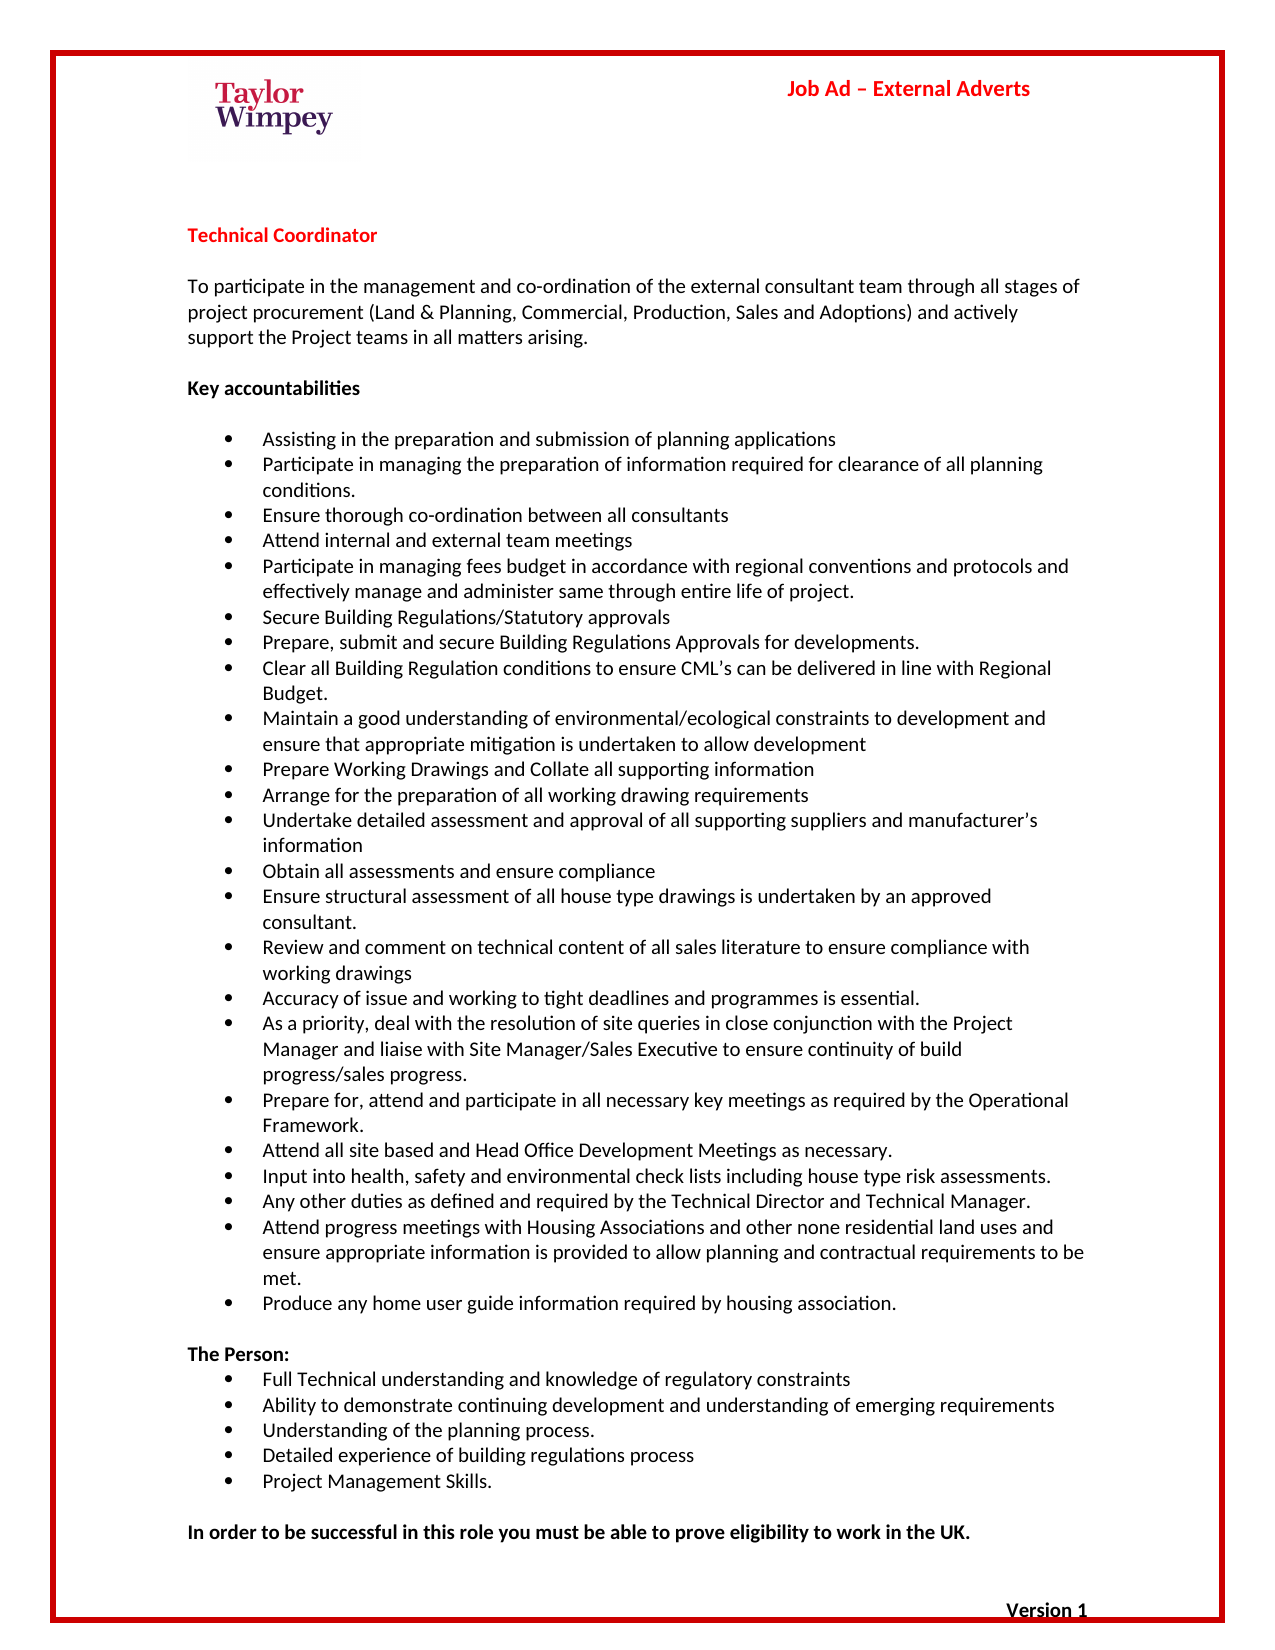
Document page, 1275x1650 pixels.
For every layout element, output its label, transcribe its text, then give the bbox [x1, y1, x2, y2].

list Input into health, safety and environmental check lists including house type risk assessments. [225, 1163, 1087, 1188]
list Ensure structural assessment of all house type drawings is undertaken by an approved consultant. [225, 883, 1087, 934]
list Ability to demonstrate continuing development and understanding of emerging requirements [225, 1392, 1087, 1417]
list Obtain all assessments and ensure compliance [225, 858, 1087, 883]
list Attend progress meetings with Housing Associations and other none residential land uses and ensure appropriate information is provided to allow planning and contractual requirements to be met. [225, 1214, 1087, 1290]
list Detailed experience of building regulations process [225, 1443, 1087, 1468]
list Attend internal and external team meetings [225, 528, 1087, 553]
list Project Management Skills. [225, 1468, 1087, 1493]
list Prepare Working Drawings and Collate all supporting information [225, 756, 1087, 782]
list Arrange for the preparation of all working drawing requirements [225, 782, 1087, 807]
list Clear all Building Regulation conditions to ensure CML’s can be delivered in line with Regional Budget. [225, 655, 1087, 706]
text To participate in the management and co-ordination of the external consultant team through all stages of project procurement (Land & Planning, Commercial, Production, Sales and Adoptions) and actively support the Project teams in all matters arising. [187, 273, 1087, 350]
list Any other duties as defined and required by the Technical Director and Technical Manager. [225, 1188, 1087, 1214]
list Understanding of the planning process. [225, 1417, 1087, 1443]
text The Person: [187, 1341, 1087, 1366]
picture [187, 56, 361, 162]
list As a priority, deal with the resolution of site queries in close conjunction with the Project Manager and liaise with Site Manager/Sales Executive to ensure continuity of build progress/sales progress. [225, 1011, 1087, 1087]
list Attend all site based and Head Office Development Meetings as necessary. [225, 1138, 1087, 1163]
list Accuracy of issue and working to tight deadlines and programmes is essential. [225, 985, 1087, 1011]
text Key accountabilities [187, 375, 1087, 401]
list Produce any home user guide information required by housing association. [225, 1290, 1087, 1316]
list Review and comment on technical content of all sales literature to ensure compliance with working drawings [225, 934, 1087, 985]
list Maintain a good understanding of environmental/ecological constraints to development and ensure that appropriate mitigation is undertaken to allow development [225, 706, 1087, 756]
list Participate in managing fees budget in accordance with regional conventions and protocols and effectively manage and administer same through entire life of project. [225, 553, 1087, 604]
list Prepare for, attend and participate in all necessary key meetings as required by the Operational Framework. [225, 1087, 1087, 1138]
list Full Technical understanding and knowledge of regulatory constraints [225, 1366, 1087, 1392]
text Technical Coordinator [187, 223, 1087, 248]
text In order to be successful in this role you must be able to prove eligibility to work in the UK. [187, 1519, 1087, 1544]
list Prepare, submit and secure Building Regulations Approvals for developments. [225, 629, 1087, 655]
list Secure Building Regulations/Statutory approvals [225, 604, 1087, 629]
list Participate in managing the preparation of information required for clearance of all planning conditions. [225, 451, 1087, 502]
list Ensure thorough co-ordination between all consultants [225, 502, 1087, 528]
list Assisting in the preparation and submission of planning applications [225, 426, 1087, 451]
list Undertake detailed assessment and approval of all supporting suppliers and manufacturer’s information [225, 807, 1087, 858]
